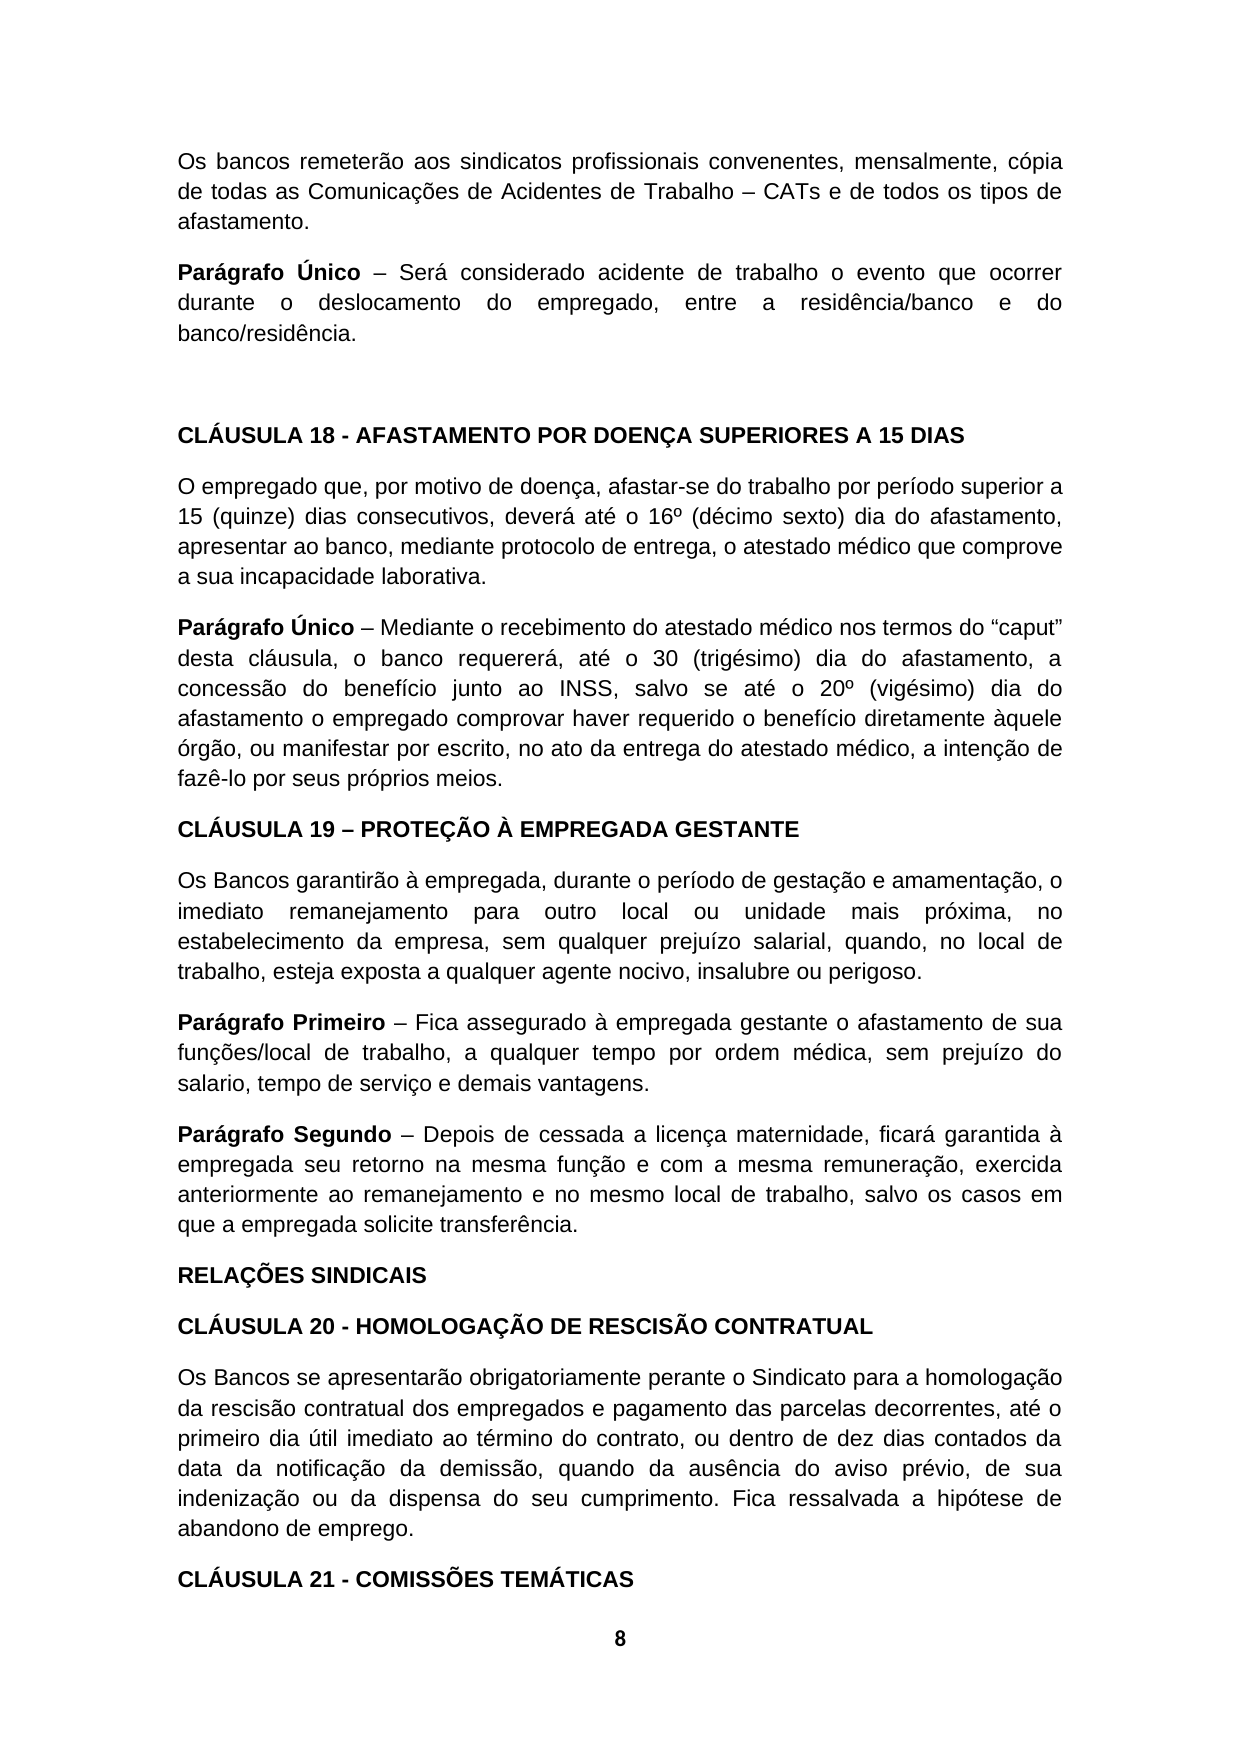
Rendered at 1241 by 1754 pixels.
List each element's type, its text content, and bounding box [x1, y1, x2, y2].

text Parágrafo Único – Mediante o recebimento do atestado médico nos termos do “caput” desta cláusula, o banco requererá, até o 30 (trigésimo) dia do afastamento, a concessão do benefício junto ao INSS, salvo se até o 20º (vigésimo) dia do afastamento o empregado comprovar haver requerido o benefício diretamente àquele órgão, ou manifestar por escrito, no ato da entrega do atestado médico, a intenção de fazê-lo por seus próprios meios. [177, 614, 1063, 792]
text Parágrafo Segundo – Depois de cessada a licença maternidade, ficará garantida à empregada seu retorno na mesma função e com a mesma remuneração, exercida anteriormente ao remanejamento e no mesmo local de trabalho, salvo os casos em que a empregada solicite transferência. [177, 1121, 1063, 1237]
text Os bancos remeterão aos sindicatos profissionais convenentes, mensalmente, cópia de todas as Comunicações de Acidentes de Trabalho – CATs e de todos os tipos de afastamento. [177, 148, 1063, 234]
text CLÁUSULA 19 – PROTEÇÃO À EMPREGADA GESTANTE [177, 816, 1063, 843]
text Os Bancos garantirão à empregada, durante o período de gestação e amamentação, o imediato remanejamento para outro local ou unidade mais próxima, no estabelecimento da empresa, sem qualquer prejuízo salarial, quando, no local de trabalho, esteja exposta a qualquer agente nocivo, insalubre ou perigoso. [177, 867, 1063, 984]
text RELAÇÕES SINDICAIS [177, 1262, 1063, 1288]
text CLÁUSULA 21 - COMISSÕES TEMÁTICAS [177, 1566, 1063, 1593]
text Parágrafo Primeiro – Fica assegurado à empregada gestante o afastamento de sua funções/local de trabalho, a qualquer tempo por ordem médica, sem prejuízo do salario, tempo de serviço e demais vantagens. [177, 1009, 1063, 1096]
text CLÁUSULA 20 - HOMOLOGAÇÃO DE RESCISÃO CONTRATUAL [177, 1313, 1063, 1339]
text O empregado que, por motivo de doença, afastar-se do trabalho por período superior a 15 (quinze) dias consecutivos, deverá até o 16º (décimo sexto) dia do afastamento, apresentar ao banco, mediante protocolo de entrega, o atestado médico que comprove a sua incapacidade laborativa. [177, 473, 1063, 589]
text Os Bancos se apresentarão obrigatoriamente perante o Sindicato para a homologação da rescisão contratual dos empregados e pagamento das parcelas decorrentes, até o primeiro dia útil imediato ao término do contrato, ou dentro de dez dias contados da data da notificação da demissão, quando da ausência do aviso prévio, de sua indenização ou da dispensa do seu cumprimento. Fica ressalvada a hipótese de abandono de emprego. [177, 1364, 1063, 1542]
text CLÁUSULA 18 - AFASTAMENTO POR DOENÇA SUPERIORES A 15 DIAS [177, 422, 1063, 448]
text Parágrafo Único – Será considerado acidente de trabalho o evento que ocorrer durante o deslocamento do empregado, entre a residência/banco e do banco/residência. [177, 259, 1063, 346]
